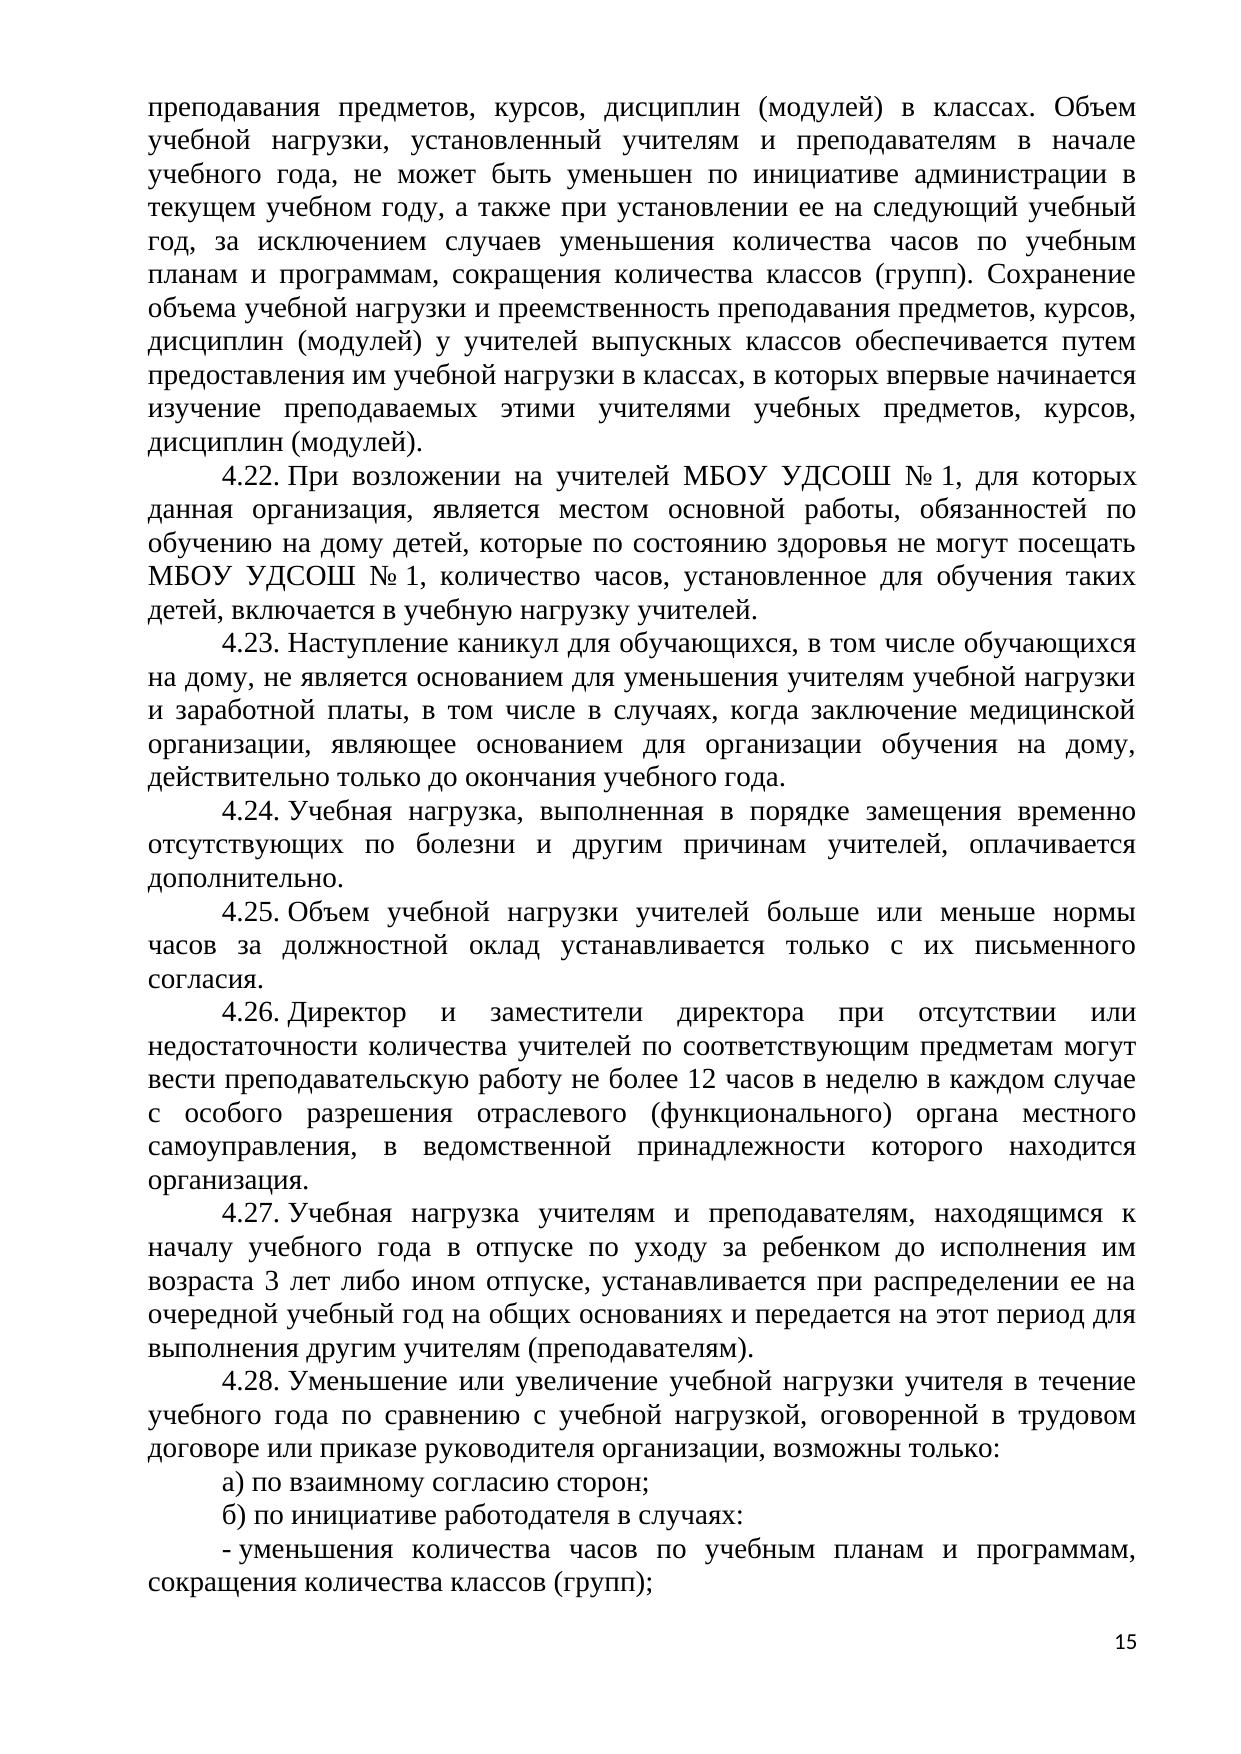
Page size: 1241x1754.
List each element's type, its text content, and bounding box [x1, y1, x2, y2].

text 4.28. Уменьшение или увеличение учебной нагрузки учителя в течение учебного года по сравнению с учебной нагрузкой, оговоренной в трудовом договоре или приказе руководителя организации, возможны только: [148, 1363, 1137, 1464]
text 4.26. Директор и заместители директора при отсутствии или недостаточности количества учителей по соответствующим предметам могут вести преподавательскую работу не более 12 часов в неделю в каждом случае с особого разрешения отраслевого (функционального) органа местного самоуправления, в ведомственной принадлежности которого находится организация. [148, 994, 1137, 1196]
text 4.23. Наступление каникул для обучающихся, в том числе обучающихся на дому, не является основанием для уменьшения учителям учебной нагрузки и заработной платы, в том числе в случаях, когда заключение медицинской организации, являющее основанием для организации обучения на дому, действительно только до окончания учебного года. [148, 625, 1137, 793]
text 4.25. Объем учебной нагрузки учителей больше или меньше нормы часов за должностной оклад устанавливается только с их письменного согласия. [148, 894, 1137, 994]
text 4.27. Учебная нагрузка учителям и преподавателям, находящимся к началу учебного года в отпуске по уходу за ребенком до исполнения им возраста 3 лет либо ином отпуске, устанавливается при распределении ее на очередной учебный год на общих основаниях и передается на этот период для выполнения другим учителям (преподавателям). [148, 1196, 1137, 1363]
text б) по инициативе работодателя в случаях: [148, 1497, 1137, 1531]
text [148, 89, 1137, 458]
text а) по взаимному согласию сторон; [148, 1464, 1137, 1497]
text 4.24. Учебная нагрузка, выполненная в порядке замещения временно отсутствующих по болезни и другим причинам учителей, оплачивается дополнительно. [148, 793, 1137, 894]
text - уменьшения количества часов по учебным планам и программам, сокращения количества классов (групп); [148, 1531, 1137, 1598]
text 4.22. При возложении на учителей МБОУ УДСОШ № 1, для которых данная организация, является местом основной работы, обязанностей по обучению на дому детей, которые по состоянию здоровья не могут посещать МБОУ УДСОШ № 1, количество часов, установленное для обучения таких детей, включается в учебную нагрузку учителей. [148, 458, 1137, 625]
